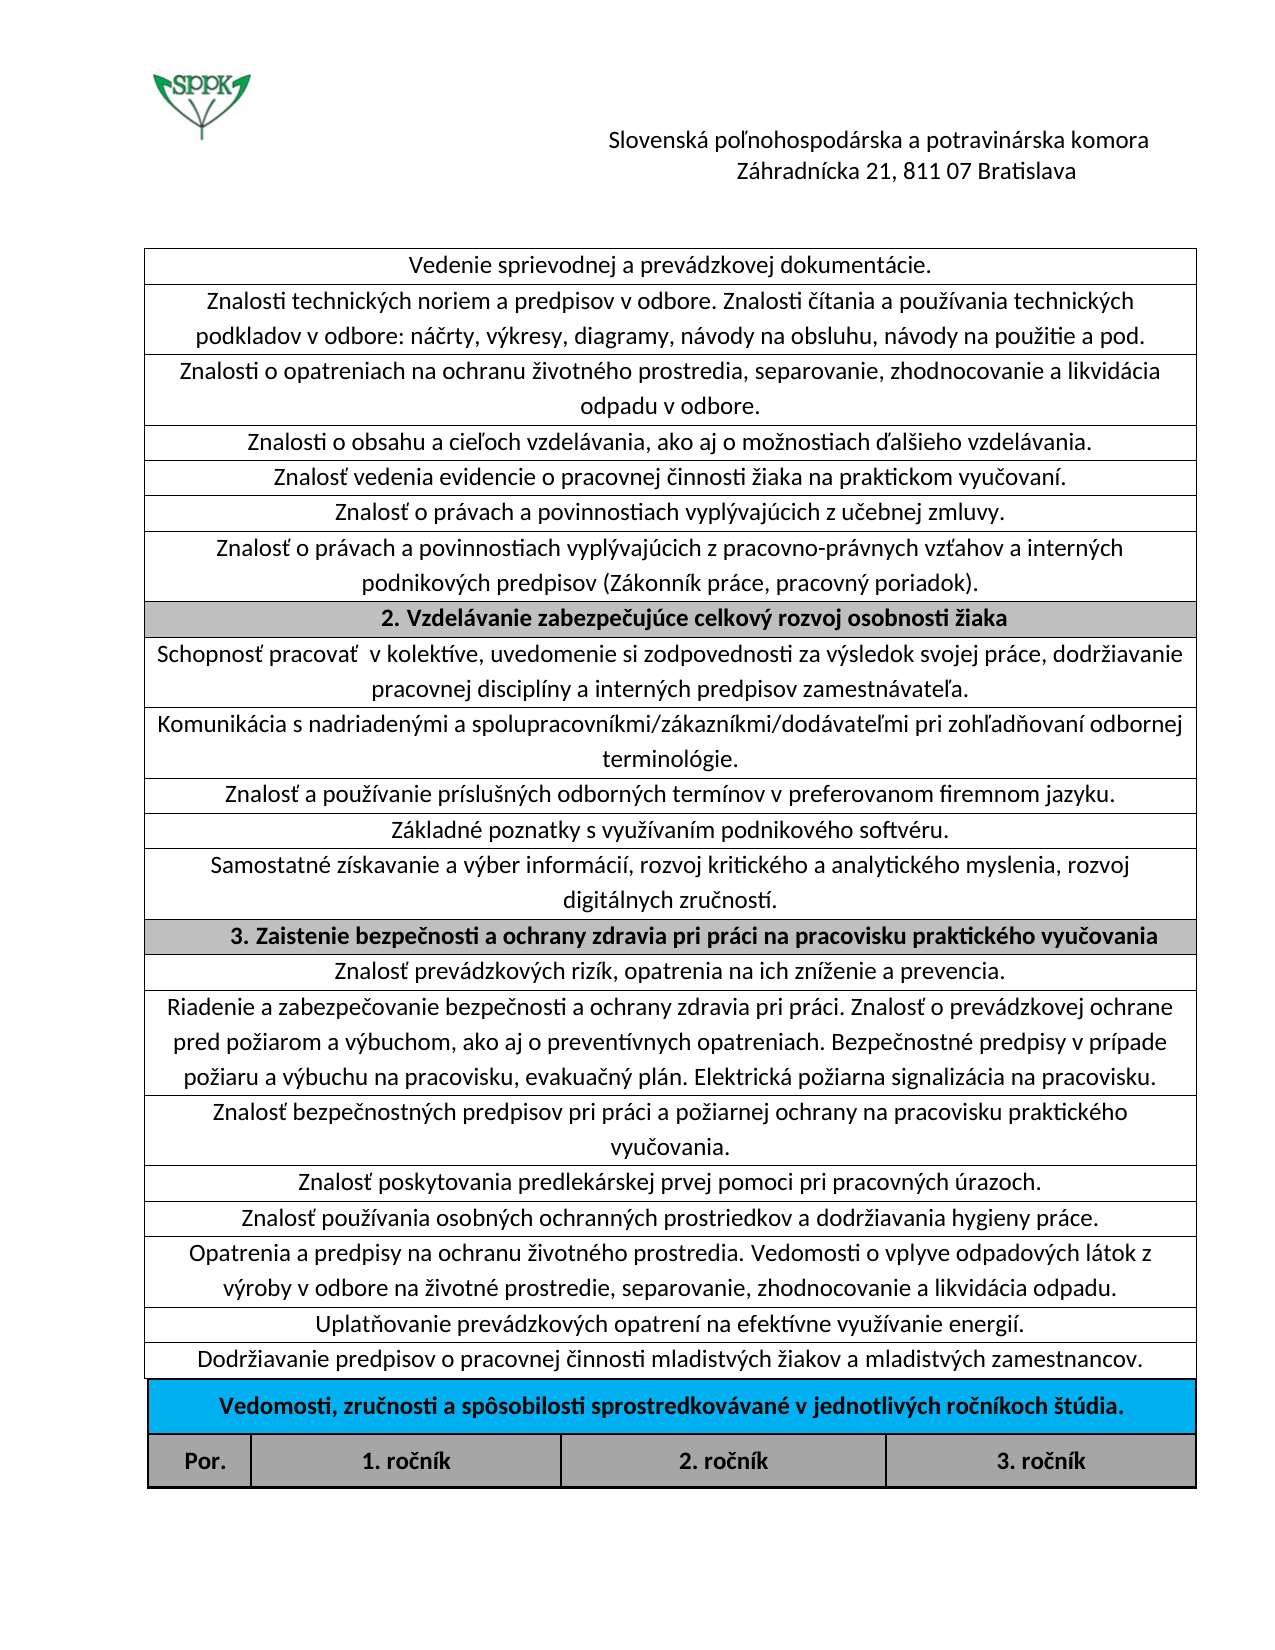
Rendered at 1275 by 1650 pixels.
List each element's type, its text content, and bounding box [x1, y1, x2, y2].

table_cell Znalosti technických noriem a predpisov v odbore. Znalosti čítania a používania technických podkladov v odbore: náčrty, výkresy, diagramy, návody na obsluhu, návody na použitie a pod. [145, 285, 1196, 354]
table_cell Základné poznatky s využívaním podnikového softvéru. [145, 814, 1196, 848]
table_cell Vedomosti, zručnosti a spôsobilosti sprostredkovávané v jednotlivých ročníkoch štúdia. [149, 1380, 1195, 1433]
table_cell 1. ročník [252, 1435, 560, 1486]
table_cell Vzdelávanie zabezpečujúce celkový rozvoj osobnosti žiaka [145, 602, 1196, 637]
table_cell Komunikácia s nadriadenými a spolupracovníkmi/zákazníkmi/dodávateľmi pri zohľadňovaní odbornej terminológie. [145, 708, 1196, 777]
table_cell Znalosť poskytovania predlekárskej prvej pomoci pri pracovných úrazoch. [145, 1166, 1196, 1201]
table_cell Samostatné získavanie a výber informácií, rozvoj kritického a analytického myslenia, rozvoj digitálnych zručností. [145, 849, 1196, 919]
table_cell Znalosť prevádzkových rizík, opatrenia na ich zníženie a prevencia. [145, 955, 1196, 989]
table_cell Znalosti o obsahu a cieľoch vzdelávania, ako aj o možnostiach ďalšieho vzdelávania. [145, 426, 1196, 460]
table_cell Schopnosť pracovať v kolektíve, uvedomenie si zodpovednosti za výsledok svojej práce, dodržiavanie pracovnej disciplíny a interných predpisov zamestnávateľa. [145, 638, 1196, 707]
table_cell Vedenie sprievodnej a prevádzkovej dokumentácie. [145, 249, 1196, 284]
table_cell Uplatňovanie prevádzkových opatrení na efektívne využívanie energií. [145, 1308, 1196, 1342]
table_cell Znalosť a používanie príslušných odborných termínov v preferovanom firemnom jazyku. [145, 779, 1196, 813]
table_cell Znalosť používania osobných ochranných prostriedkov a dodržiavania hygieny práce. [145, 1202, 1196, 1236]
table_cell 3. ročník [887, 1435, 1195, 1486]
table_cell Opatrenia a predpisy na ochranu životného prostredia. Vedomosti o vplyve odpadových látok z výroby v odbore na životné prostredie, separovanie, zhodnocovanie a likvidácia odpadu. [145, 1237, 1196, 1307]
table_cell Znalosť bezpečnostných predpisov pri práci a požiarnej ochrany na pracovisku praktického vyučovania. [145, 1096, 1196, 1165]
table_cell Znalosti o opatreniach na ochranu životného prostredia, separovanie, zhodnocovanie a likvidácia odpadu v odbore. [145, 355, 1196, 424]
table_cell Riadenie a zabezpečovanie bezpečnosti a ochrany zdravia pri práci. Znalosť o prevádzkovej ochrane pred požiarom a výbuchom, ako aj o preventívnych opatreniach. Bezpečnostné predpisy v prípade požiaru a výbuchu na pracovisku, evakuačný plán. Elektrická požiarna signalizácia na pracovisku. [145, 991, 1196, 1095]
table_cell Dodržiavanie predpisov o pracovnej činnosti mladistvých žiakov a mladistvých zamestnancov. [145, 1343, 1196, 1377]
table_cell Znalosť o právach a povinnostiach vyplývajúcich z pracovno-právnych vzťahov a interných podnikových predpisov (Zákonník práce, pracovný poriadok). [145, 532, 1196, 601]
table_cell 2. ročník [562, 1435, 885, 1486]
table_cell Zaistenie bezpečnosti a ochrany zdravia pri práci na pracovisku praktického vyučovania [145, 920, 1196, 954]
table_cell Por. [149, 1435, 250, 1486]
table_cell Znalosť vedenia evidencie o pracovnej činnosti žiaka na praktickom vyučovaní. [145, 461, 1196, 495]
picture [147, 73, 257, 149]
table_cell Znalosť o právach a povinnostiach vyplývajúcich z učebnej zmluvy. [145, 496, 1196, 531]
